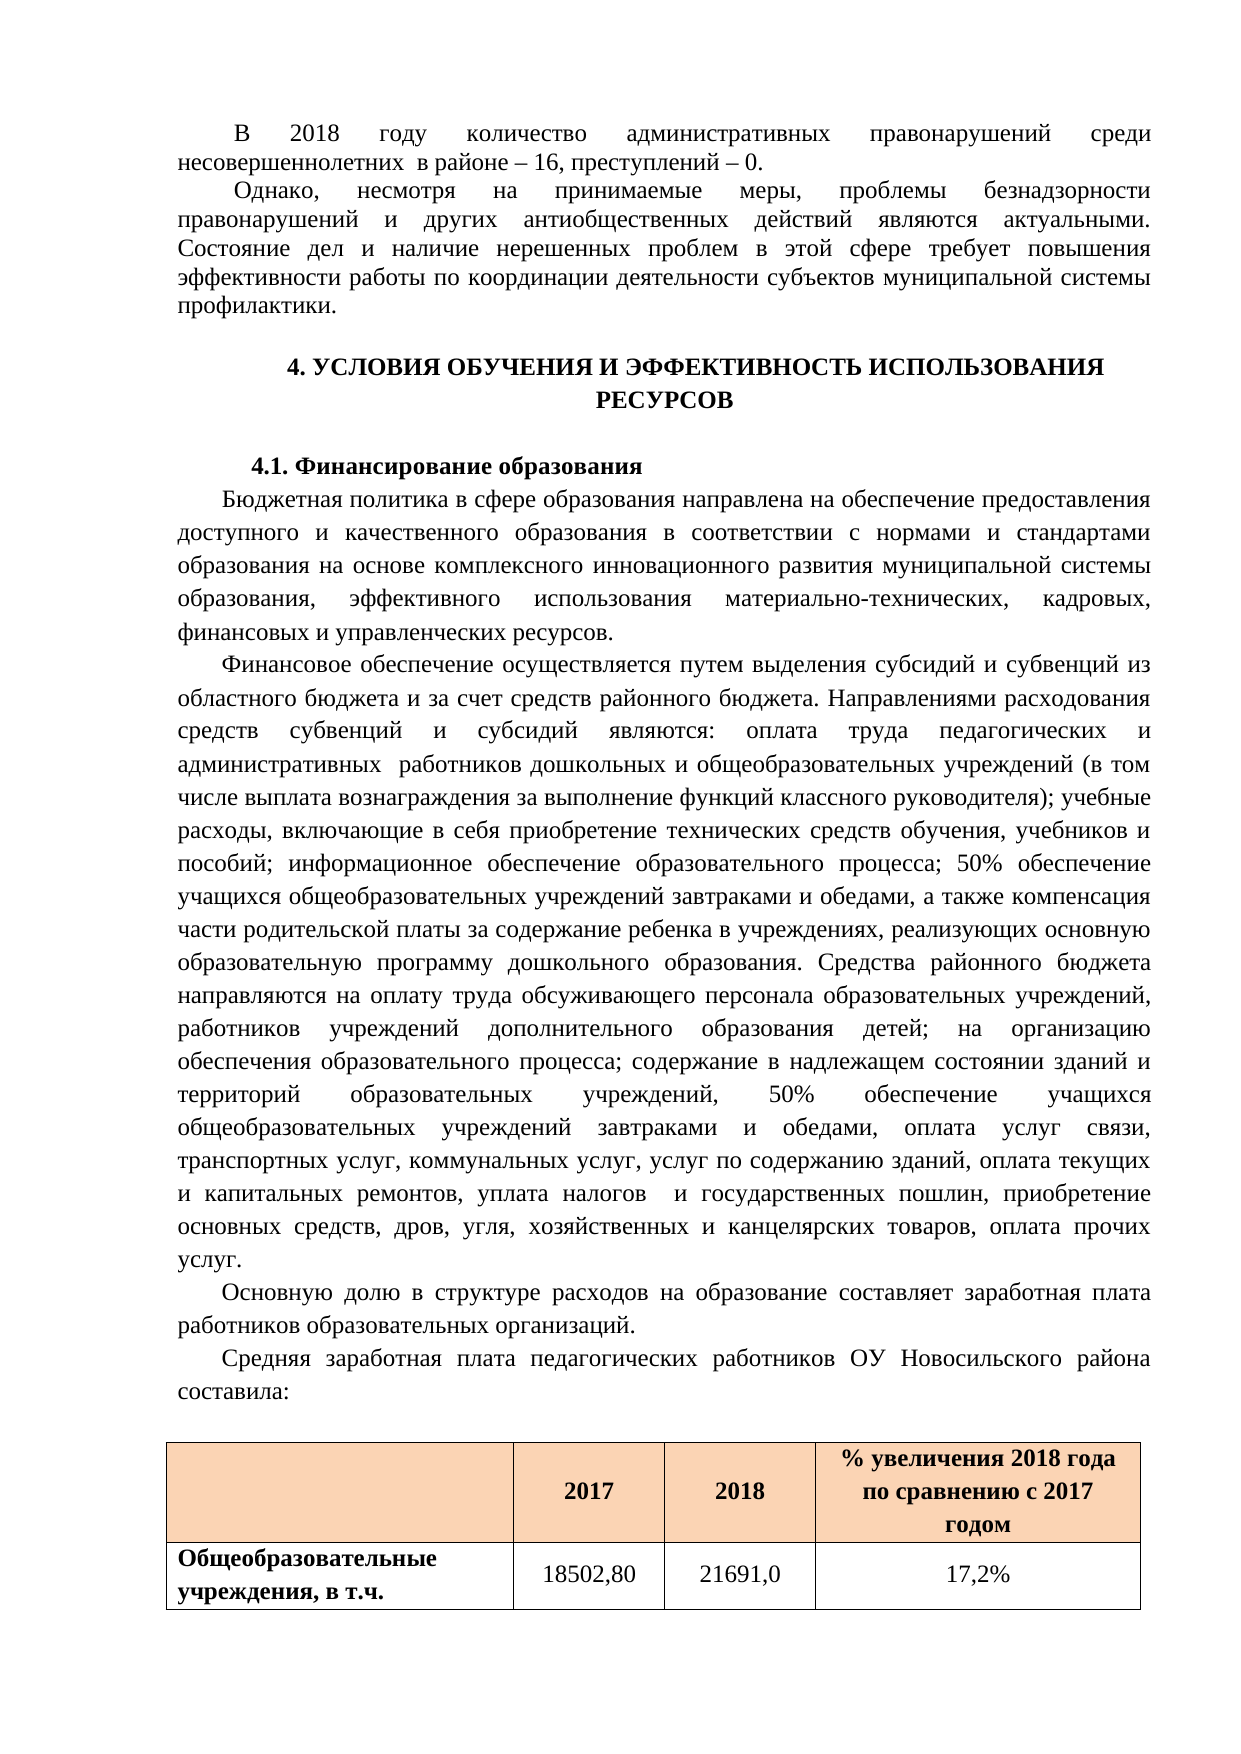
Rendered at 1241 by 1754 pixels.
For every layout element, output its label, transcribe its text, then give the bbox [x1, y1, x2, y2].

text Бюджетная политика в сфере образования направлена на обеспечение предоставления доступного и качественного образования в соответствии с нормами и стандартами образования на основе комплексного инновационного развития муниципальной системы образования, эффективного использования материально-технических, кадровых, финансовых и управленческих ресурсов. [177, 484, 1152, 645]
text В 2018 году количество административных правонарушений среди несовершеннолетних в районе – 16, преступлений – 0. [177, 118, 1152, 176]
table_cell Общеобразовательные учреждения, в т.ч. [167, 1543, 513, 1608]
table_cell 21691,0 [665, 1543, 815, 1608]
text Финансовое обеспечение осуществляется путем выделения субсидий и субвенций из областного бюджета и за счет средств районного бюджета. Направлениями расходования средств субвенций и субсидий являются: оплата труда педагогических и административных работников дошкольных и общеобразовательных учреждений (в том числе выплата вознаграждения за выполнение функций классного руководителя); учебные расходы, включающие в себя приобретение технических средств обучения, учебников и пособий; информационное обеспечение образовательного процесса; 50% обеспечение учащихся общеобразовательных учреждений завтраками и обедами, а также компенсация части родительской платы за содержание ребенка в учреждениях, реализующих основную образовательную программу дошкольного образования. Средства районного бюджета направляются на оплату труда обсуживающего персонала образовательных учреждений, работников учреждений дополнительного образования детей; на организацию обеспечения образовательного процесса; содержание в надлежащем состоянии зданий и территорий образовательных учреждений, 50% обеспечение учащихся общеобразовательных учреждений завтраками и обедами, оплата услуг связи, транспортных услуг, коммунальных услуг, услуг по содержанию зданий, оплата текущих и капитальных ремонтов, уплата налогов и государственных пошлин, приобретение основных средств, дров, угля, хозяйственных и канцелярских товаров, оплата прочих услуг. [177, 649, 1152, 1273]
text Однако, несмотря на принимаемые меры, проблемы безнадзорности правонарушений и других антиобщественных действий являются актуальными. Состояние дел и наличие нерешенных проблем в этой сфере требует повышения эффективности работы по координации деятельности субъектов муниципальной системы профилактики. [177, 176, 1152, 319]
text 4. УСЛОВИЯ ОБУЧЕНИЯ И ЭФФЕКТИВНОСТЬ ИСПОЛЬЗОВАНИЯ РЕСУРСОВ [177, 352, 1152, 414]
table_cell 18502,80 [514, 1543, 664, 1608]
table_header 2018 [665, 1443, 815, 1542]
table_header [167, 1443, 513, 1542]
text Средняя заработная плата педагогических работников ОУ Новосильского района составила: [177, 1343, 1152, 1405]
text 4.1. Финансирование образования [177, 451, 1152, 480]
table_header % увеличения 2018 года по сравнению с 2017 годом [816, 1443, 1140, 1542]
table_cell 17,2% [816, 1543, 1140, 1608]
text Основную долю в структуре расходов на образование составляет заработная плата работников образовательных организаций. [177, 1277, 1152, 1339]
table_header 2017 [514, 1443, 664, 1542]
